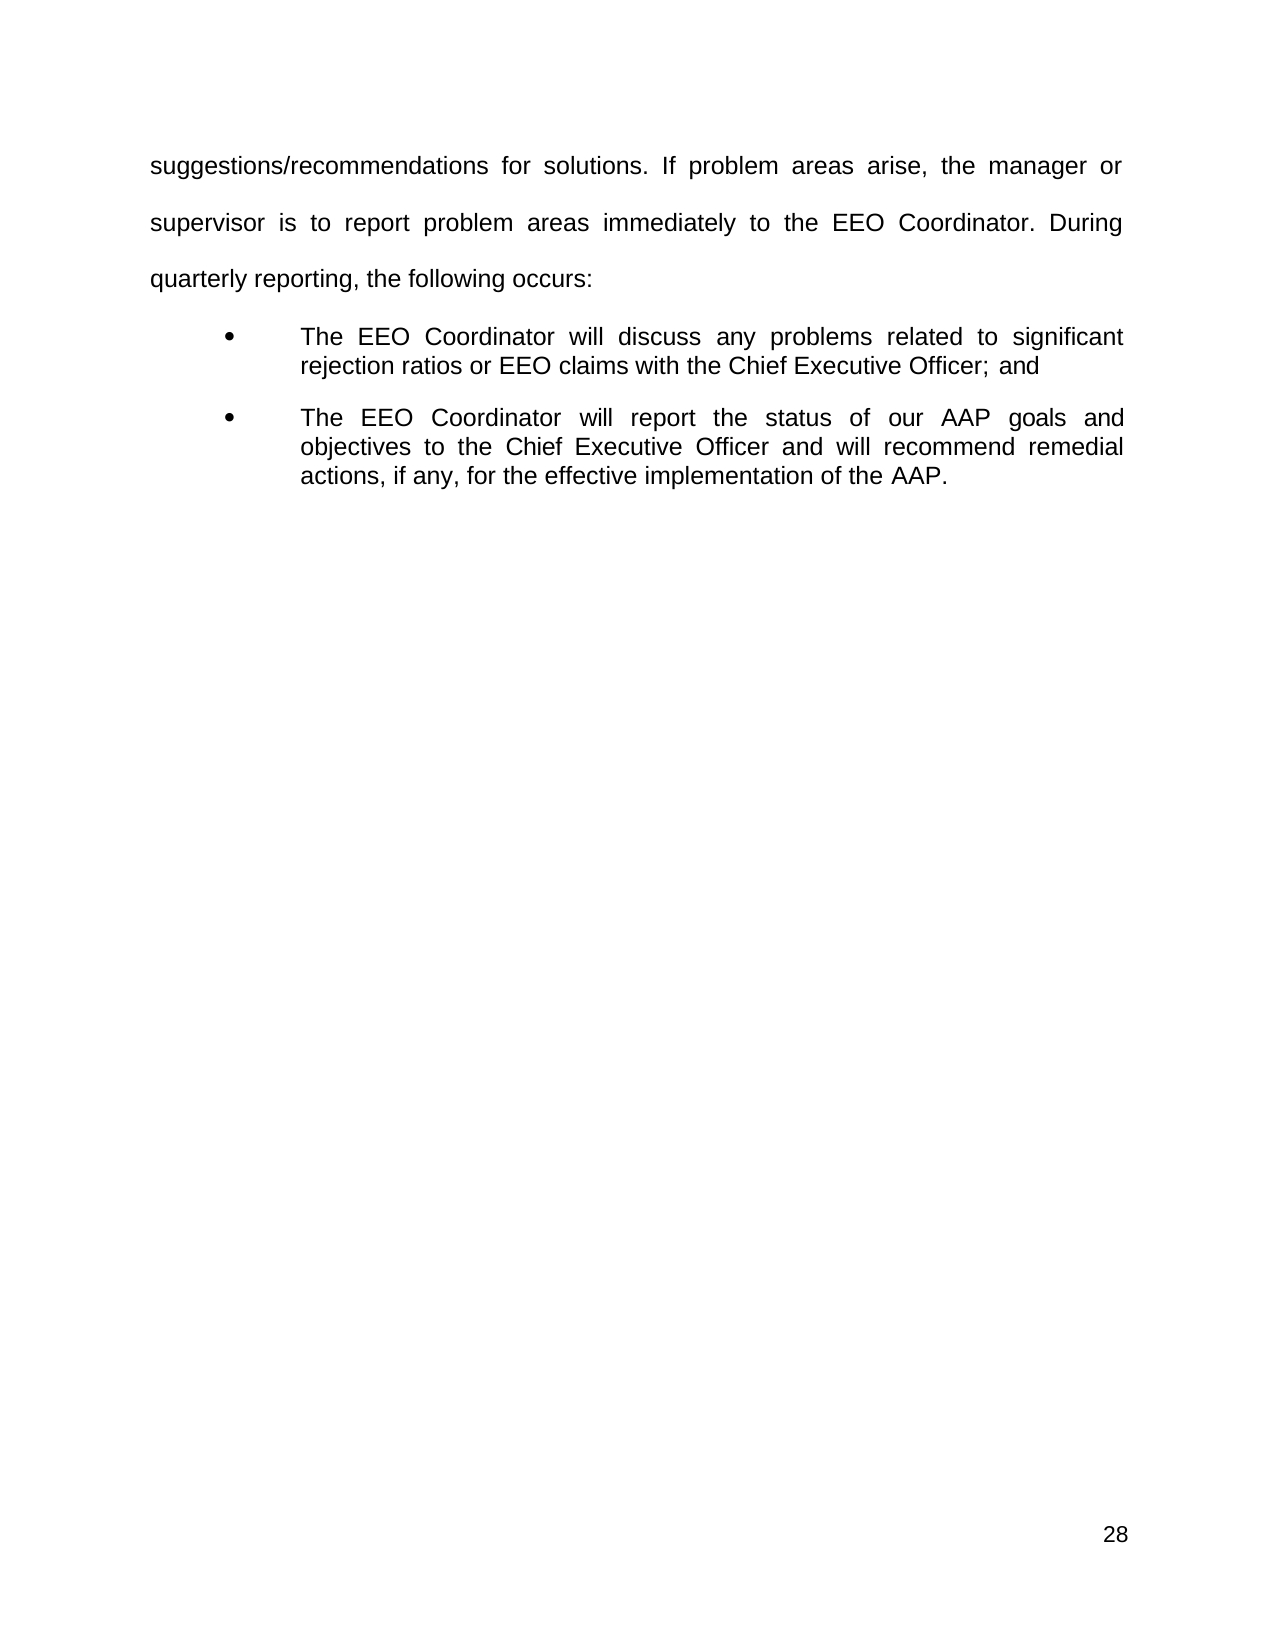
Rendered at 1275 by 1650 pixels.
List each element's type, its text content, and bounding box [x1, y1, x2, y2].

text suggestions/recommendations for solutions. If problem areas arise, the manager or supervisor is to report problem areas immediately to the EEO Coordinator. During quarterly reporting, the following occurs: [150, 151, 1124, 293]
list The EEO Coordinator will discuss any problems related to significant rejection ratios or EEO claims with the Chief Executive Officer; and [225, 322, 1124, 379]
list The EEO Coordinator will report the status of our AAP goals and objectives to the Chief Executive Officer and will recommend remedial actions, if any, for the effective implementation of the AAP. [225, 403, 1125, 489]
